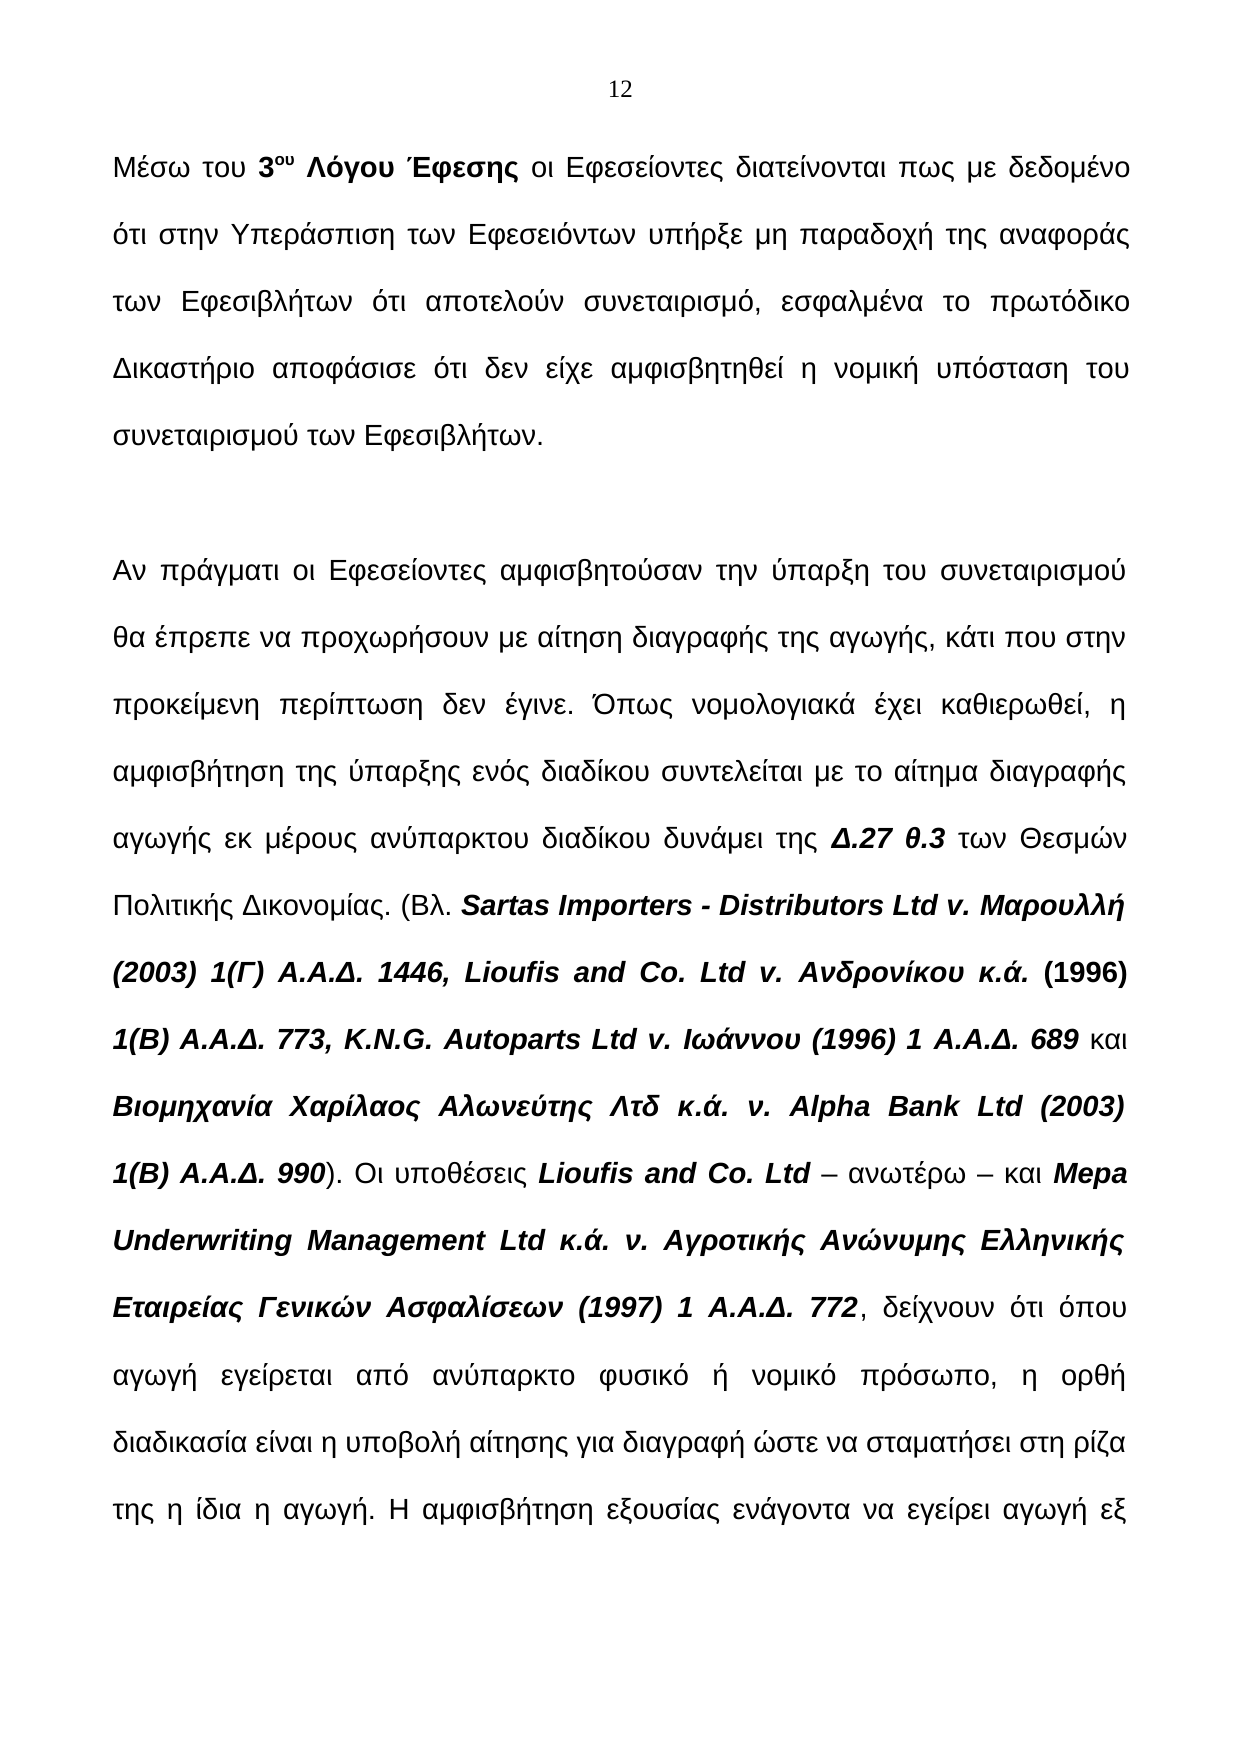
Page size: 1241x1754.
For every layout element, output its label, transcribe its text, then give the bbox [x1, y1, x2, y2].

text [112, 552, 1128, 1525]
text Μέσω του 3ου Λόγου Έφεσης οι Εφεσείοντες διατείνονται πως με δεδομένο ότι στην Υπεράσπιση των Εφεσειόντων υπήρξε μη παραδοχή της αναφοράς των Εφεσιβλήτων ότι αποτελούν συνεταιρισμό, εσφαλμένα το πρωτόδικο Δικαστήριο αποφάσισε ότι δεν είχε αμφισβητηθεί η νομική υπόσταση του συνεταιρισμού των Εφεσιβλήτων. [112, 150, 1131, 452]
